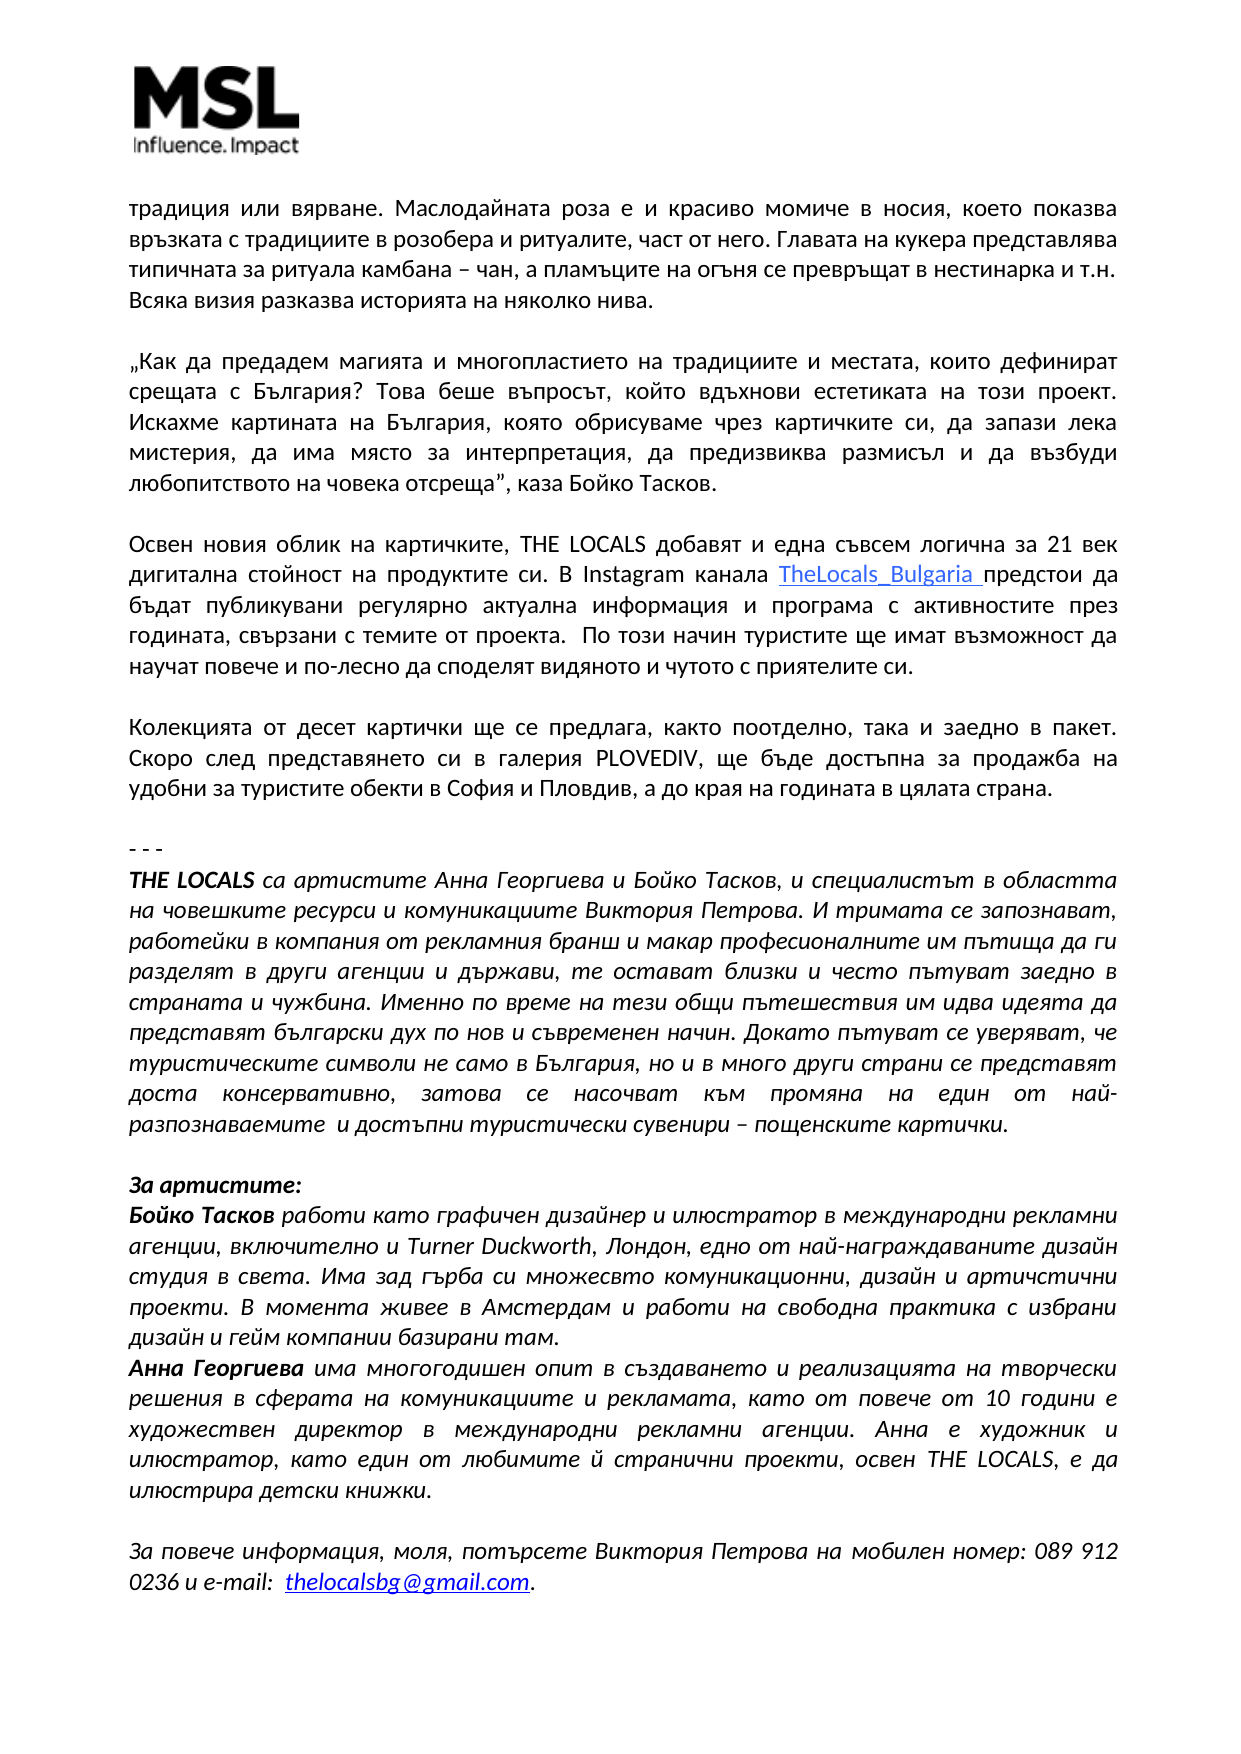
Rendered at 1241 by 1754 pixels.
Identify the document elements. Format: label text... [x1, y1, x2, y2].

text Бойко Тасков работи като графичен дизайнер и илюстратор в международни рекламни агенции, включително и Turner Duckworth, Лондон, едно от най-награждаваните дизайн студия в светa. Има зад гърба си множесвто комуникационни, дизайн и артичстични проекти. В момента живее в Амстердам и работи на свободна практика с избрани дизайн и гейм компании базирани там. [128, 1199, 1118, 1352]
text Освен новия облик на картичките, THE LOCALS добавят и една съвсем логична за 21 век дигитална стойност на продуктите си. В Instagram канала TheLocals_Bulgaria предстои да бъдат публикувани регулярно актуална информация и програма с активностите през годината, свързани с темите от проекта. По този начин туристите ще имат възможност да научат повече и по-лесно да споделят видяното и чутото с приятелите си. [128, 528, 1118, 681]
text Колекцията от десет картички ще се предлага, както поотделно, така и заедно в пакет. Скоро след представянето си в галерия PLOVEDIV, ще бъде достъпна за продажба на удобни за туристите обекти в София и Пловдив, а до края на годината в цялата страна. [128, 711, 1118, 803]
text THE LOCALS са артистите Анна Георгиева и Бойко Тасков, и специалистът в областта на човешките ресурси и комуникациите Виктория Петрова. И тримата се запознават, работейки в компания от рекламния бранш и макар професионалните им пътища да ги разделят в други агенции и държави, те остават близки и често пътуват заедно в страната и чужбина. Именно по време на тези общи пътешествия им идва идеята да представят български дух по нов и съвременен начин. Докато пътуват се уверяват, че туристическите символи не само в България, но и в много други страни се представят доста консервативно, затова се насочват към промяна на един от най-разпознаваемите и достъпни туристически сувенири – пощенските картички. [128, 864, 1118, 1138]
picture [134, 66, 300, 155]
text традиция или вярване. Маслодайната роза е и красиво момиче в носия, което показва връзката с традициите в розобера и ритуалите, част от него. Главата на кукера представлява типичната за ритуала камбана – чан, а пламъците на огъня се превръщат в нестинарка и т.н. Всяка визия разказва историята на няколко нива. [128, 192, 1118, 314]
text Анна Георгиева има многогодишен опит в създаването и реализацията на творчески решения в сферата на комуникациите и рекламата, като от повече от 10 години е художествен директор в международни рекламни агенции. Анна е художник и илюстратор, като един от любимите й странични проекти, освен THE LOCALS, е да илюстрира детски книжки. [128, 1352, 1118, 1505]
text „Как да предадем магията и многопластието на традициите и местата, които дефинират срещата с България? Това беше въпросът, който вдъхнови естетиката на този проект. Искахме картината на България, която обрисуваме чрез картичките си, да запази лека мистерия, да има място за интерпретация, да предизвиква размисъл и да възбуди любопитството на човекa отсреща”, каза Бойко Тасков. [128, 345, 1118, 497]
text - - - [128, 833, 1118, 864]
text За артистите: [128, 1169, 1118, 1199]
text За повече информация, моля, потърсете Виктория Петрова на мобилен номер: 089 912 0236 и e-mail: thelocalsbg@gmail.com. [128, 1535, 1118, 1596]
